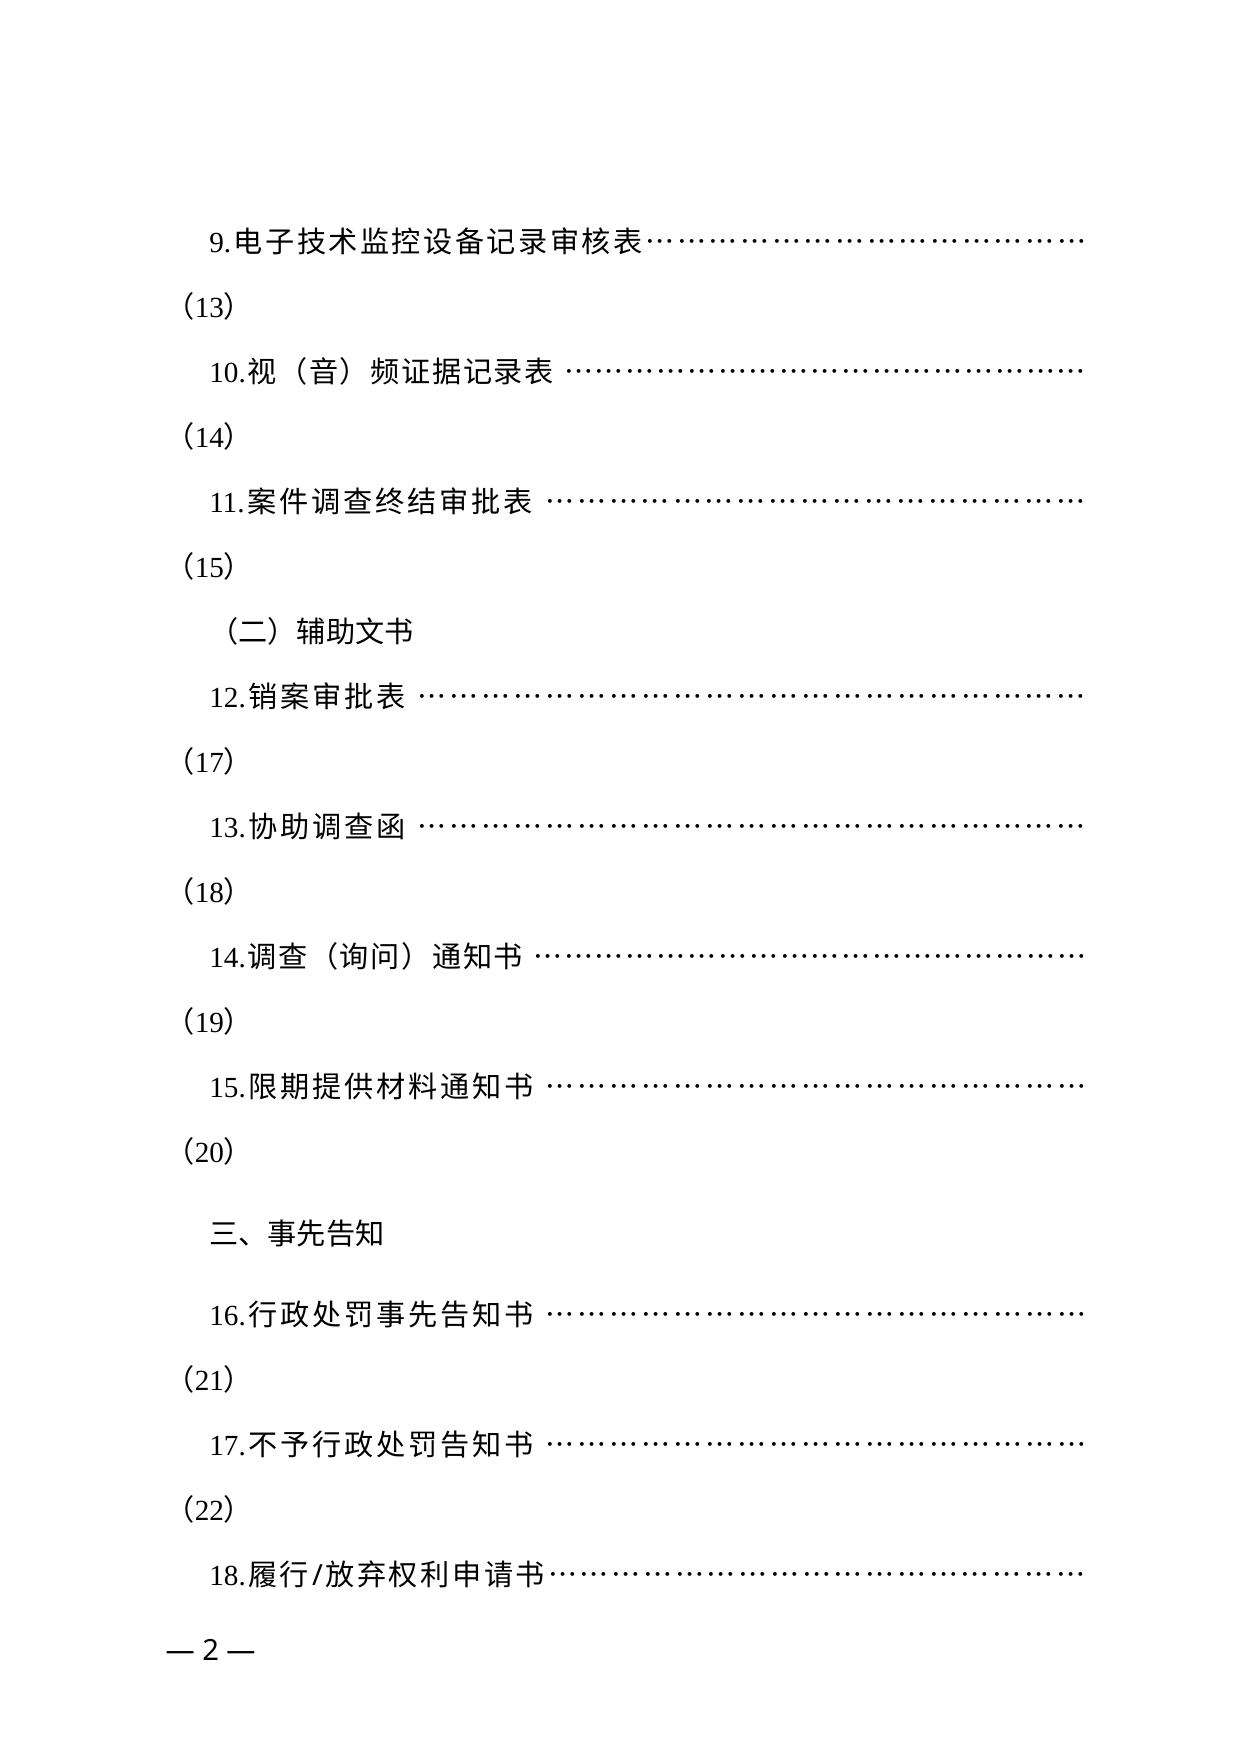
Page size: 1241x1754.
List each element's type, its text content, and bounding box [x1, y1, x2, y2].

text 11.案件调查终结审批表 …………………………………………… （15） [165, 468, 1087, 598]
text 12.销案审批表 ……………………………………………………… （17） [165, 663, 1087, 793]
text 15.限期提供材料通知书 …………………………………………… （20） [165, 1053, 1087, 1183]
text 14.调查（询问）通知书 ……………………………………………… （19） [165, 923, 1087, 1053]
text 16.行政处罚事先告知书 …………………………………………… （21） [165, 1280, 1087, 1410]
text （二）辅助文书 [165, 598, 1087, 663]
text 17.不予行政处罚告知书 …………………………………………… （22） [165, 1410, 1087, 1540]
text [165, 1540, 1087, 1605]
text 13.协助调查函 ……………………………………………………… （18） [165, 793, 1087, 923]
text 三、事先告知 [165, 1199, 1087, 1264]
text 9.电子技术监控设备记录审核表…………………………………… （13） [165, 208, 1087, 338]
text 10.视（音）频证据记录表 …………………………………………… （14） [165, 338, 1087, 468]
